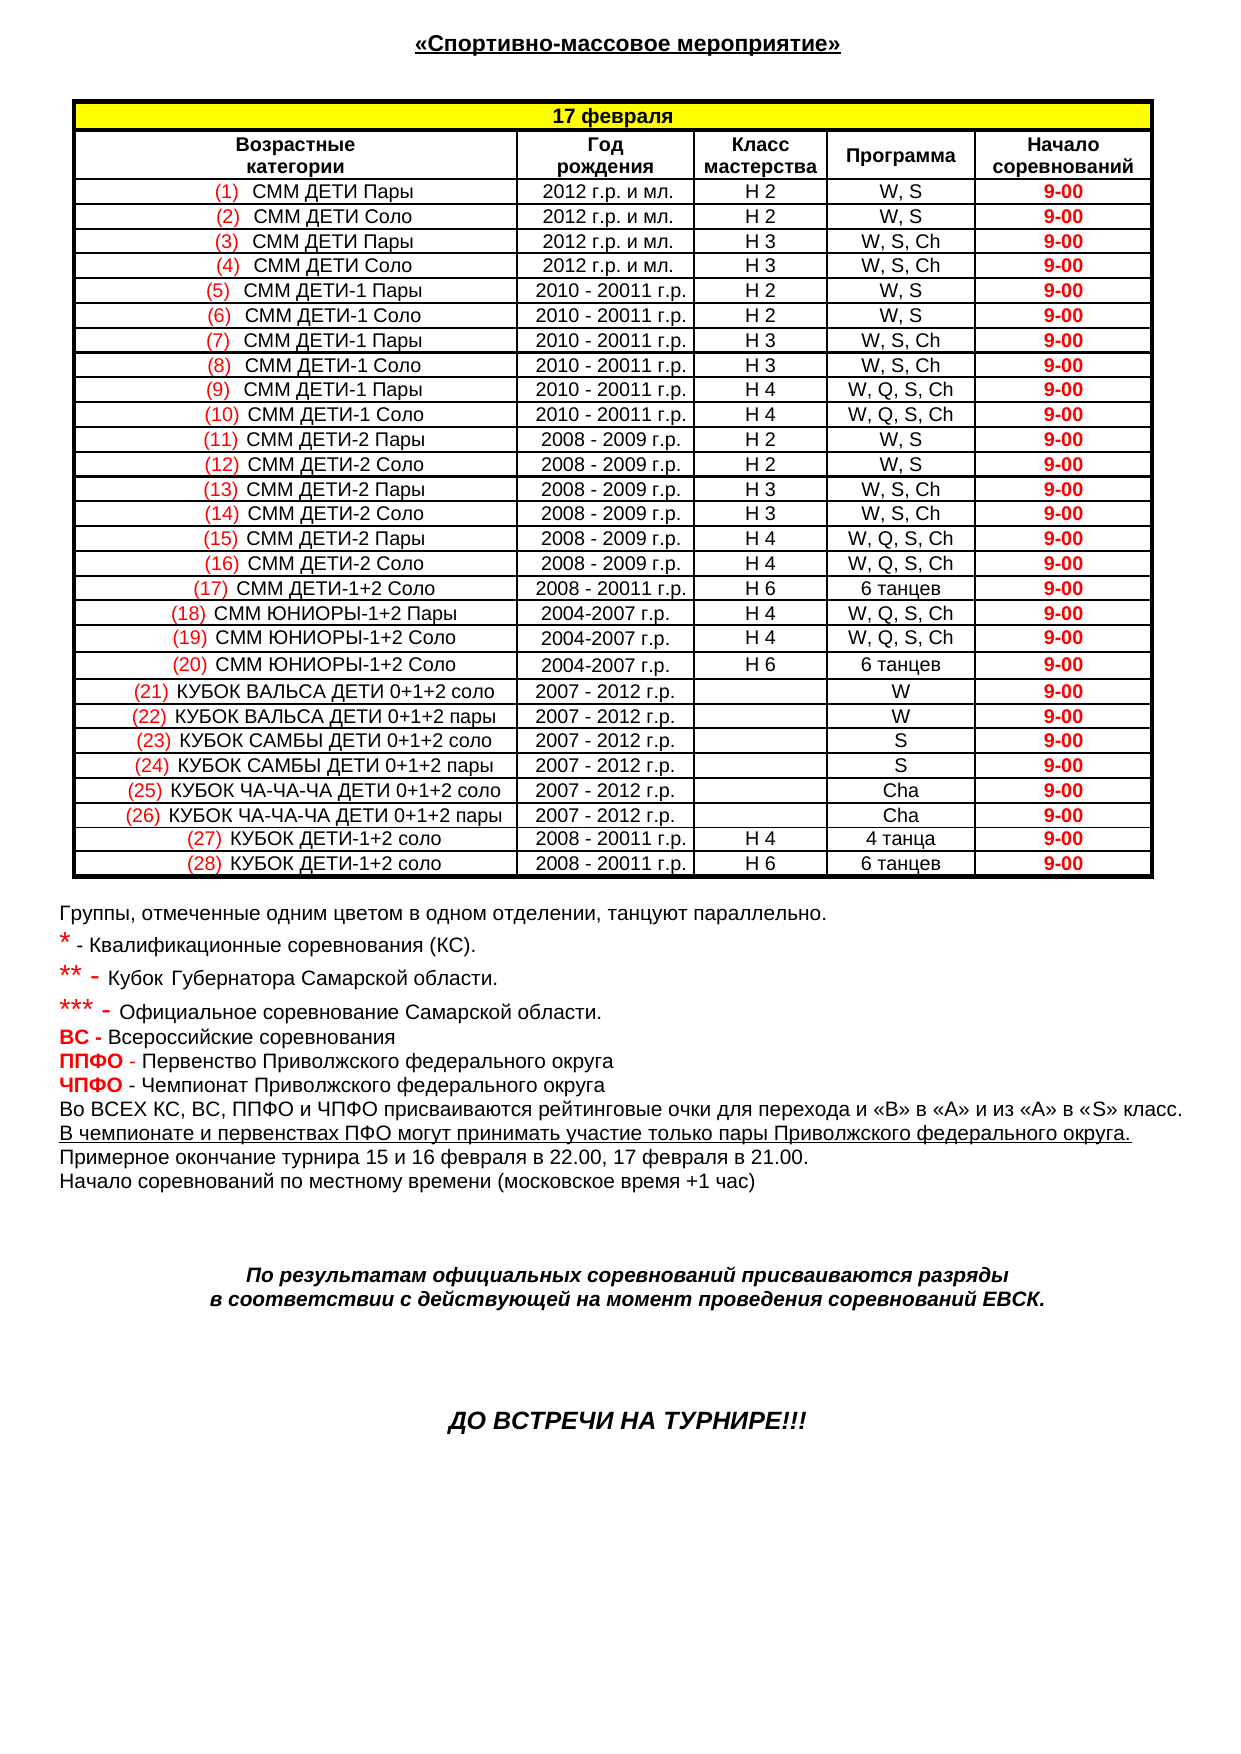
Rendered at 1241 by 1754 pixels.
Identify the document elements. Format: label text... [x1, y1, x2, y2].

table_cell W, S, Ch [828, 254, 974, 277]
table_cell Н 3 [695, 502, 826, 525]
table_cell W, Q, S, Ch [828, 378, 974, 401]
table_cell W, Q, S, Ch [828, 601, 974, 624]
table_cell [695, 804, 826, 826]
table_cell 2008 - 20011 г.р. [518, 577, 693, 599]
table_cell 9-00 [976, 180, 1150, 203]
table_cell 9-00 [976, 329, 1150, 351]
table_cell 9-00 [976, 626, 1150, 651]
table_cell СММ ДЕТИ Пары [76, 230, 516, 252]
table_cell КУБОК ДЕТИ-1+2 соло [76, 852, 516, 874]
table_cell Н 2 [695, 453, 826, 475]
table_cell 9-00 [976, 205, 1150, 227]
table_cell Н 3 [695, 329, 826, 351]
table_cell СММ ЮНИОРЫ-1+2 Соло [76, 626, 516, 651]
table_cell Н 4 [695, 378, 826, 401]
text Во ВСЕХ КС, ВС, ППФО и ЧПФО присваиваются рейтинговые очки для перехода и «В» в «А» и из «А» в «S» класс. [59, 1097, 1196, 1121]
table_cell Программа [828, 132, 974, 178]
table_cell СММ ДЕТИ Соло [76, 254, 516, 277]
table_cell 9-00 [976, 527, 1150, 550]
table_cell Н 6 [695, 852, 826, 874]
table_cell Н 3 [695, 254, 826, 277]
table_cell 2007 - 2012 г.р. [518, 754, 693, 777]
table_cell 9-00 [976, 552, 1150, 574]
table_cell 2010 - 20011 г.р. [518, 279, 693, 302]
text ** - Кубок Губернатора Самарской области. [59, 958, 1196, 992]
table_cell КУБОК ЧА-ЧА-ЧА ДЕТИ 0+1+2 соло [76, 779, 516, 802]
table_cell 2004-2007 г.р. [518, 626, 693, 651]
table_cell 2010 - 20011 г.р. [518, 329, 693, 351]
table_cell W, S [828, 428, 974, 451]
text ДО ВСТРЕЧИ НА ТУРНИРЕ!!! [59, 1406, 1196, 1435]
table_cell СММ ДЕТИ-2 Соло [76, 552, 516, 574]
table_cell 9-00 [976, 754, 1150, 777]
table_cell 9-00 [976, 729, 1150, 752]
table_cell КУБОК ВАЛЬСА ДЕТИ 0+1+2 соло [76, 680, 516, 702]
table_cell [695, 729, 826, 752]
table_cell Н 4 [695, 527, 826, 550]
table_cell СММ ДЕТИ-1+2 Соло [76, 577, 516, 599]
table_cell 9-00 [976, 653, 1150, 678]
table_cell 9-00 [976, 230, 1150, 252]
table_cell 2008 - 2009 г.р. [518, 453, 693, 475]
table_cell Cha [828, 779, 974, 802]
table_cell W, S, Ch [828, 230, 974, 252]
table_cell W, S [828, 205, 974, 227]
table_cell КУБОК ВАЛЬСА ДЕТИ 0+1+2 пары [76, 705, 516, 727]
table_cell Год рождения [518, 132, 693, 178]
table_cell 9-00 [976, 279, 1150, 302]
text В чемпионате и первенствах ПФО могут принимать участие только пары Приволжского федерального округа. [59, 1121, 1196, 1145]
text «Спортивно-массовое мероприятие» [59, 29, 1196, 56]
table_cell 2010 - 20011 г.р. [518, 354, 693, 376]
table_cell Cha [828, 804, 974, 826]
table_cell 9-00 [976, 428, 1150, 451]
table_cell Н 4 [695, 828, 826, 849]
table_cell Н 2 [695, 180, 826, 203]
table_cell СММ ДЕТИ-2 Пары [76, 478, 516, 500]
table_cell 2008 - 2009 г.р. [518, 527, 693, 550]
table_cell 6 танцев [828, 852, 974, 874]
table_cell W, Q, S, Ch [828, 626, 974, 651]
table_cell СММ ДЕТИ-1 Соло [76, 354, 516, 376]
table_cell СММ ДЕТИ-2 Соло [76, 453, 516, 475]
table_cell S [828, 754, 974, 777]
table_cell СММ ЮНИОРЫ-1+2 Пары [76, 601, 516, 624]
table_cell 4 танца [828, 828, 974, 849]
table_cell 9-00 [976, 852, 1150, 874]
table_cell СММ ЮНИОРЫ-1+2 Соло [76, 653, 516, 678]
table_cell 2012 г.р. и мл. [518, 180, 693, 203]
table_cell Н 4 [695, 601, 826, 624]
text По результатам официальных соревнований присваиваются разряды [59, 1262, 1196, 1286]
table_cell 9-00 [976, 478, 1150, 500]
table_cell Н 4 [695, 552, 826, 574]
table_cell 9-00 [976, 705, 1150, 727]
table_cell КУБОК ДЕТИ-1+2 соло [76, 828, 516, 849]
table_cell Н 2 [695, 205, 826, 227]
table_cell W, S [828, 279, 974, 302]
table_cell 2007 - 2012 г.р. [518, 705, 693, 727]
table_cell 9-00 [976, 577, 1150, 599]
table_cell СММ ДЕТИ-2 Пары [76, 428, 516, 451]
table_cell W [828, 680, 974, 702]
table_cell 9-00 [976, 828, 1150, 849]
table_header 17 февраля [76, 104, 1150, 128]
text Примерное окончание турнира 15 и 16 февраля в 22.00, 17 февраля в 21.00. [59, 1145, 1196, 1169]
table_cell Начало соревнований [976, 132, 1150, 178]
table_cell W, Q, S, Ch [828, 527, 974, 550]
table_cell 9-00 [976, 354, 1150, 376]
table_cell 2008 - 2009 г.р. [518, 552, 693, 574]
text Группы, отмеченные одним цветом в одном отделении, танцуют параллельно. [59, 901, 1196, 924]
table_cell СММ ДЕТИ Пары [76, 180, 516, 203]
table_cell Н 3 [695, 230, 826, 252]
table_cell W, Q, S, Ch [828, 552, 974, 574]
table_cell 2008 - 2009 г.р. [518, 428, 693, 451]
table_cell 6 танцев [828, 577, 974, 599]
table_cell СММ ДЕТИ-1 Соло [76, 403, 516, 426]
table_cell Н 4 [695, 403, 826, 426]
table_cell СММ ДЕТИ-1 Пары [76, 378, 516, 401]
table_cell 9-00 [976, 453, 1150, 475]
table_cell Н 2 [695, 279, 826, 302]
table_cell 2012 г.р. и мл. [518, 230, 693, 252]
table_cell 9-00 [976, 378, 1150, 401]
table_cell КУБОК САМБЫ ДЕТИ 0+1+2 соло [76, 729, 516, 752]
table_cell W, S, Ch [828, 329, 974, 351]
table_cell W, S, Ch [828, 478, 974, 500]
table_cell 2010 - 20011 г.р. [518, 304, 693, 327]
table_cell Н 4 [695, 626, 826, 651]
table_cell [695, 754, 826, 777]
table_cell [695, 705, 826, 727]
table_cell 2008 - 2009 г.р. [518, 478, 693, 500]
table_cell 9-00 [976, 601, 1150, 624]
table_cell Н 6 [695, 653, 826, 678]
table_cell Н 2 [695, 428, 826, 451]
table_cell [695, 680, 826, 702]
table_cell 6 танцев [828, 653, 974, 678]
table_cell 2008 - 20011 г.р. [518, 828, 693, 849]
table_cell Н 3 [695, 354, 826, 376]
table_cell Н 2 [695, 304, 826, 327]
text ЧПФО - Чемпионат Приволжского федерального округа [59, 1073, 1196, 1097]
table_cell Н 6 [695, 577, 826, 599]
table_cell 2004-2007 г.р. [518, 601, 693, 624]
table_cell W, Q, S, Ch [828, 403, 974, 426]
table_cell W, S [828, 304, 974, 327]
table_cell 2012 г.р. и мл. [518, 254, 693, 277]
table_cell 9-00 [976, 304, 1150, 327]
table_cell 2010 - 20011 г.р. [518, 403, 693, 426]
table_cell 2008 - 20011 г.р. [518, 852, 693, 874]
table_cell 9-00 [976, 680, 1150, 702]
table_cell СММ ДЕТИ-1 Пары [76, 279, 516, 302]
table_cell W, S, Ch [828, 354, 974, 376]
text ВС - Всероссийские соревнования [51, 1025, 1196, 1049]
table_cell СММ ДЕТИ-1 Пары [76, 329, 516, 351]
table_cell 2012 г.р. и мл. [518, 205, 693, 227]
table_cell СММ ДЕТИ-1 Соло [76, 304, 516, 327]
table_cell СММ ДЕТИ-2 Пары [76, 527, 516, 550]
text в соответствии с действующей на момент проведения соревнований ЕВСК. [59, 1286, 1196, 1310]
table_cell W, S [828, 453, 974, 475]
table_cell W, S [828, 180, 974, 203]
table_cell 2010 - 20011 г.р. [518, 378, 693, 401]
table_cell S [828, 729, 974, 752]
table_cell 2004-2007 г.р. [518, 653, 693, 678]
table_cell 9-00 [976, 804, 1150, 826]
table_cell 9-00 [976, 403, 1150, 426]
table_cell 2007 - 2012 г.р. [518, 804, 693, 826]
table_cell КУБОК ЧА-ЧА-ЧА ДЕТИ 0+1+2 пары [76, 804, 516, 826]
table_cell 9-00 [976, 254, 1150, 277]
table_cell 2007 - 2012 г.р. [518, 779, 693, 802]
table_cell W [828, 705, 974, 727]
table_cell Класс мастерства [695, 132, 826, 178]
table_cell КУБОК САМБЫ ДЕТИ 0+1+2 пары [76, 754, 516, 777]
text ППФО - Первенство Приволжского федерального округа [59, 1049, 1196, 1073]
text * - Квалификационные соревнования (КС). [59, 924, 1196, 958]
table_cell 9-00 [976, 779, 1150, 802]
text *** - Официальное соревнование Самарской области. [59, 992, 1196, 1025]
table_cell СММ ДЕТИ Соло [76, 205, 516, 227]
table_cell [695, 779, 826, 802]
text Начало соревнований по местному времени (московское время +1 час) [59, 1169, 1196, 1193]
table_cell Н 3 [695, 478, 826, 500]
table_cell 2007 - 2012 г.р. [518, 729, 693, 752]
table_cell 2008 - 2009 г.р. [518, 502, 693, 525]
table_cell 2007 - 2012 г.р. [518, 680, 693, 702]
table_cell W, S, Ch [828, 502, 974, 525]
table_cell Возрастные категории [76, 132, 516, 178]
table_cell 9-00 [976, 502, 1150, 525]
table_cell СММ ДЕТИ-2 Соло [76, 502, 516, 525]
